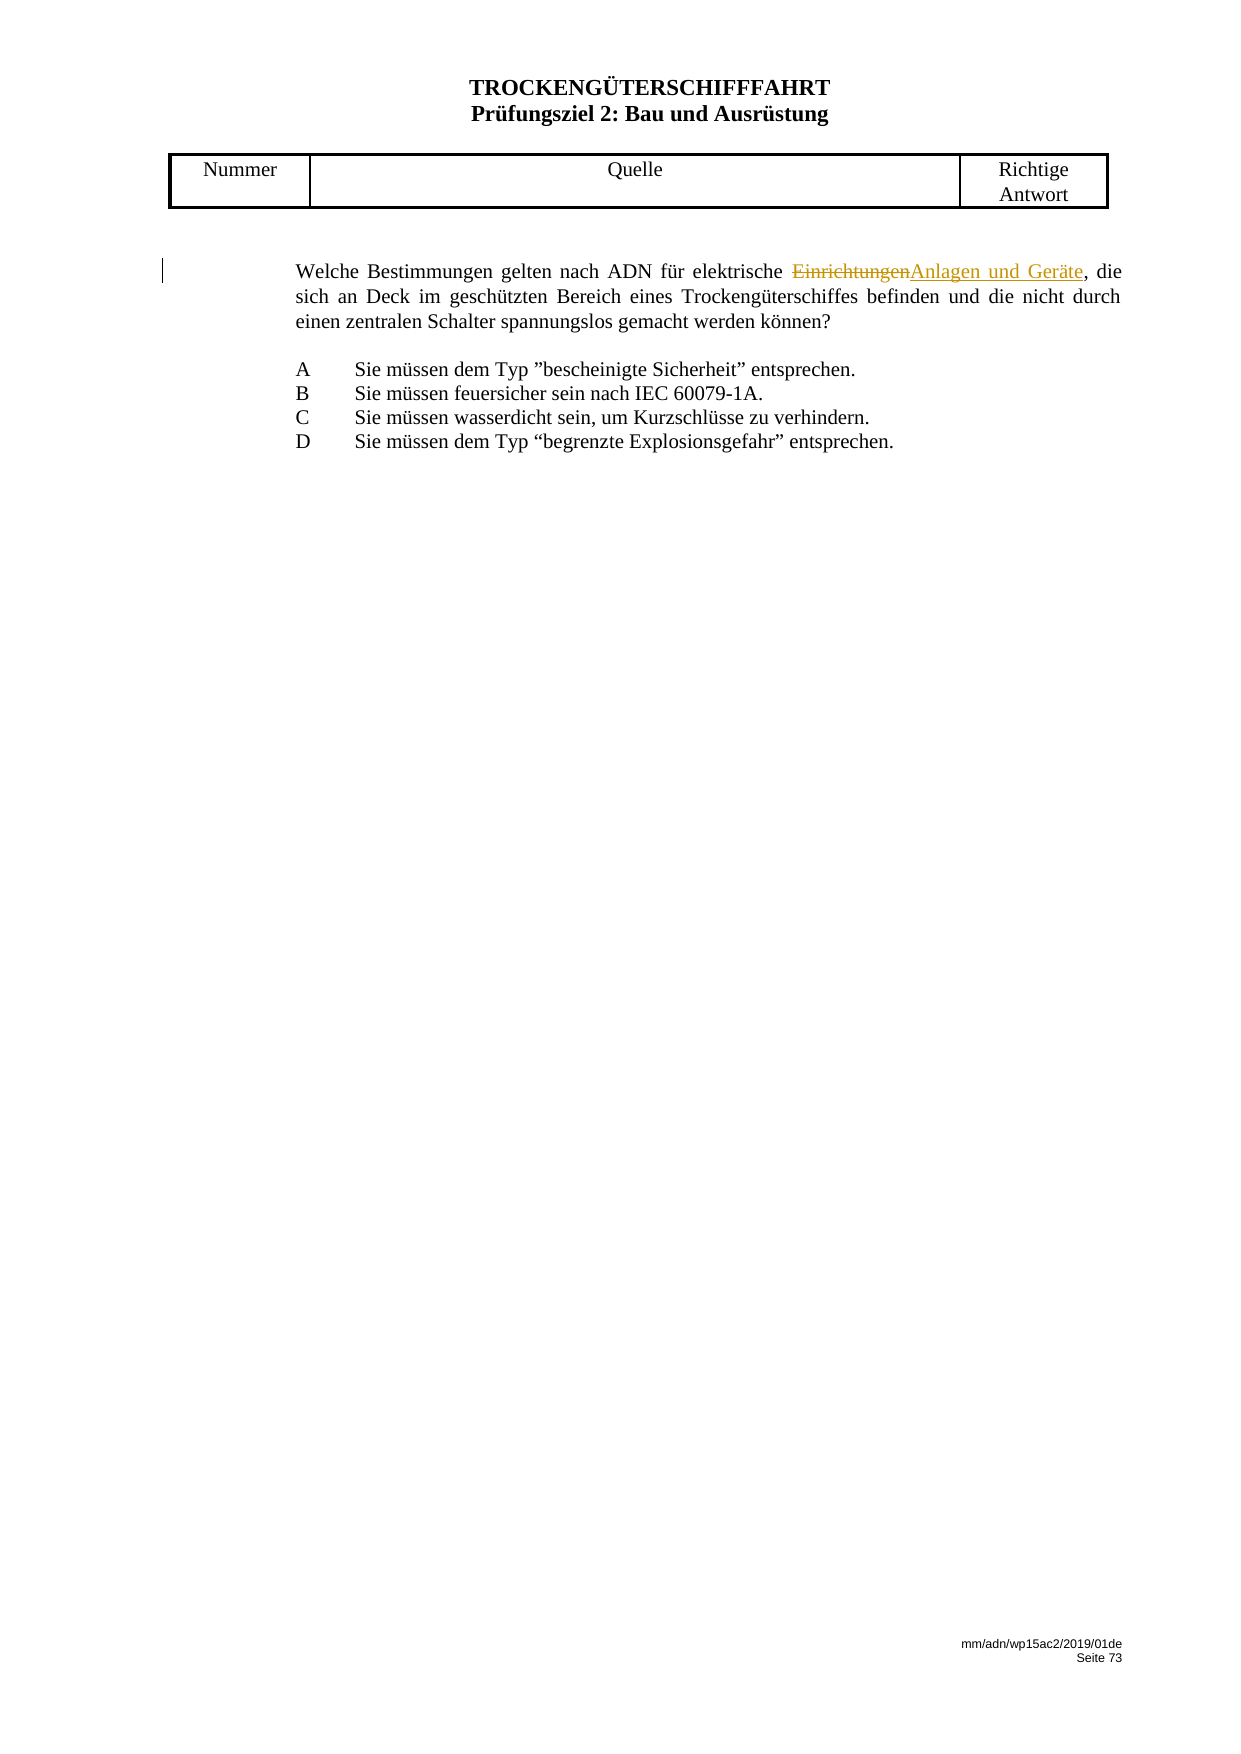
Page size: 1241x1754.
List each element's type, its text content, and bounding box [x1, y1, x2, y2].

text D Sie müssen dem Typ “begrenzte Explosionsgefahr” entsprechen. [177, 429, 1122, 453]
text A Sie müssen dem Typ ”bescheinigte Sicherheit” entsprechen. [177, 357, 1122, 381]
text C Sie müssen wasserdicht sein, um Kurzschlüsse zu verhindern. [177, 405, 1122, 429]
text B Sie müssen feuersicher sein nach IEC 60079-1A. [177, 381, 1122, 405]
text Welche Bestimmungen gelten nach ADN für elektrische , die sich an Deck im geschützten Bereich eines Trockengüterschiffes befinden und die nicht durch einen zentralen Schalter spannungslos gemacht werden können? [177, 258, 1122, 333]
